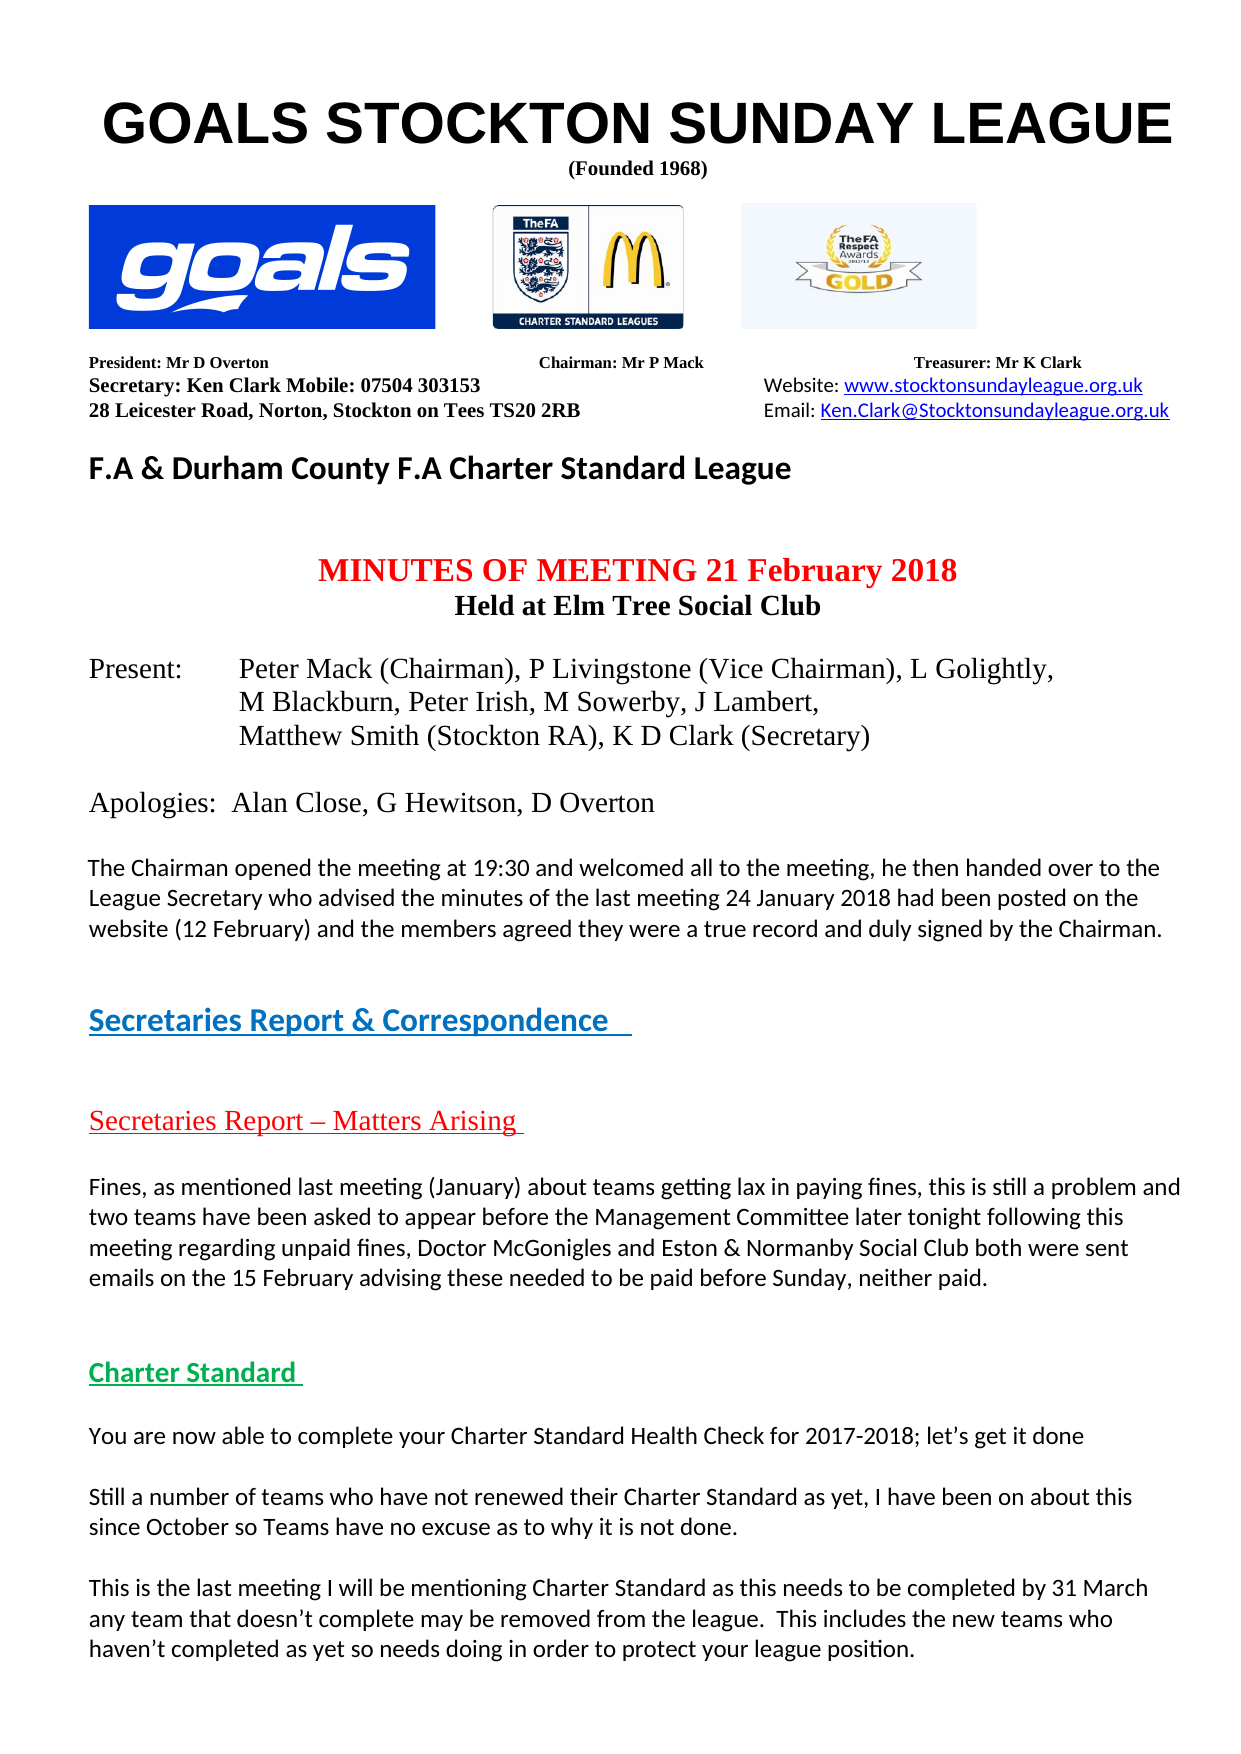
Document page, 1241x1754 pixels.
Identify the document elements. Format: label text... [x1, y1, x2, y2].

text Still a number of teams who have not renewed their Charter Standard as yet, I have been on about this since October so Teams have no excuse as to why it is not done. [89, 1481, 1187, 1542]
text Present: Peter Mack (Chairman), P Livingstone (Vice Chairman), L Golightly, [89, 651, 1187, 684]
text Matthew Smith (Stockton RA), K D Clark (Secretary) [239, 718, 1187, 751]
text President: Mr D Overton Chairman: Mr P Mack Treasurer: Mr K Clark [89, 353, 1187, 372]
text Secretaries Report – Matters Arising [89, 1103, 1187, 1137]
text Fines, as mentioned last meeting (January) about teams getting lax in paying fines, this is still a problem and two teams have been asked to appear before the Management Committee later tonight following this meeting regarding unpaid fines, Doctor McGonigles and Eston & Normanby Social Club both were sent emails on the 15 February advising these needed to be paid before Sunday, neither paid. [89, 1171, 1187, 1293]
text (Founded 1968) [89, 156, 1187, 180]
text The Chairman opened the meeting at 19:30 and welcomed all to the meeting, he then handed over to the League Secretary who advised the minutes of the last meeting 24 January 2018 had been posted on the website (12 February) and the members agreed they were a true record and duly signed by the Chairman. [87, 852, 1187, 943]
text Charter Standard [89, 1354, 1187, 1389]
picture [492, 205, 684, 329]
text Apologies: Alan Close, G Hewitson, D Overton [89, 785, 1187, 818]
picture [88, 205, 436, 329]
text MINUTES OF MEETING 21 February 2018 [89, 550, 1187, 588]
text Held at Elm Tree Social Club [89, 588, 1187, 622]
title F.A & Durham County F.A Charter Standard League [89, 447, 1187, 488]
text This is the last meeting I will be mentioning Charter Standard as this needs to be completed by 31 March any team that doesn’t complete may be removed from the league. This includes the new teams who haven’t completed as yet so needs doing in order to protect your league position. [89, 1572, 1187, 1664]
text Secretary: Ken Clark Mobile: 07504 303153 Website: www.stocktonsundayleague.org.uk [89, 372, 1187, 397]
title GOALS SUNDAY LEAGUE [89, 89, 1187, 156]
text M Blackburn, Peter Irish, M Sowerby, J Lambert, [239, 684, 1187, 718]
text You are now able to complete your Charter Standard Health Check for 2017-2018; let’s get it done [89, 1420, 1187, 1450]
subtitle Secretaries Report & Correspondence [89, 999, 1187, 1040]
title 28 Leicester Road, Norton, Stockton on Tees TS20 2RB Email: Ken.Clark@Stocktonsundayleague.org.uk [89, 397, 1187, 423]
picture [740, 203, 977, 329]
